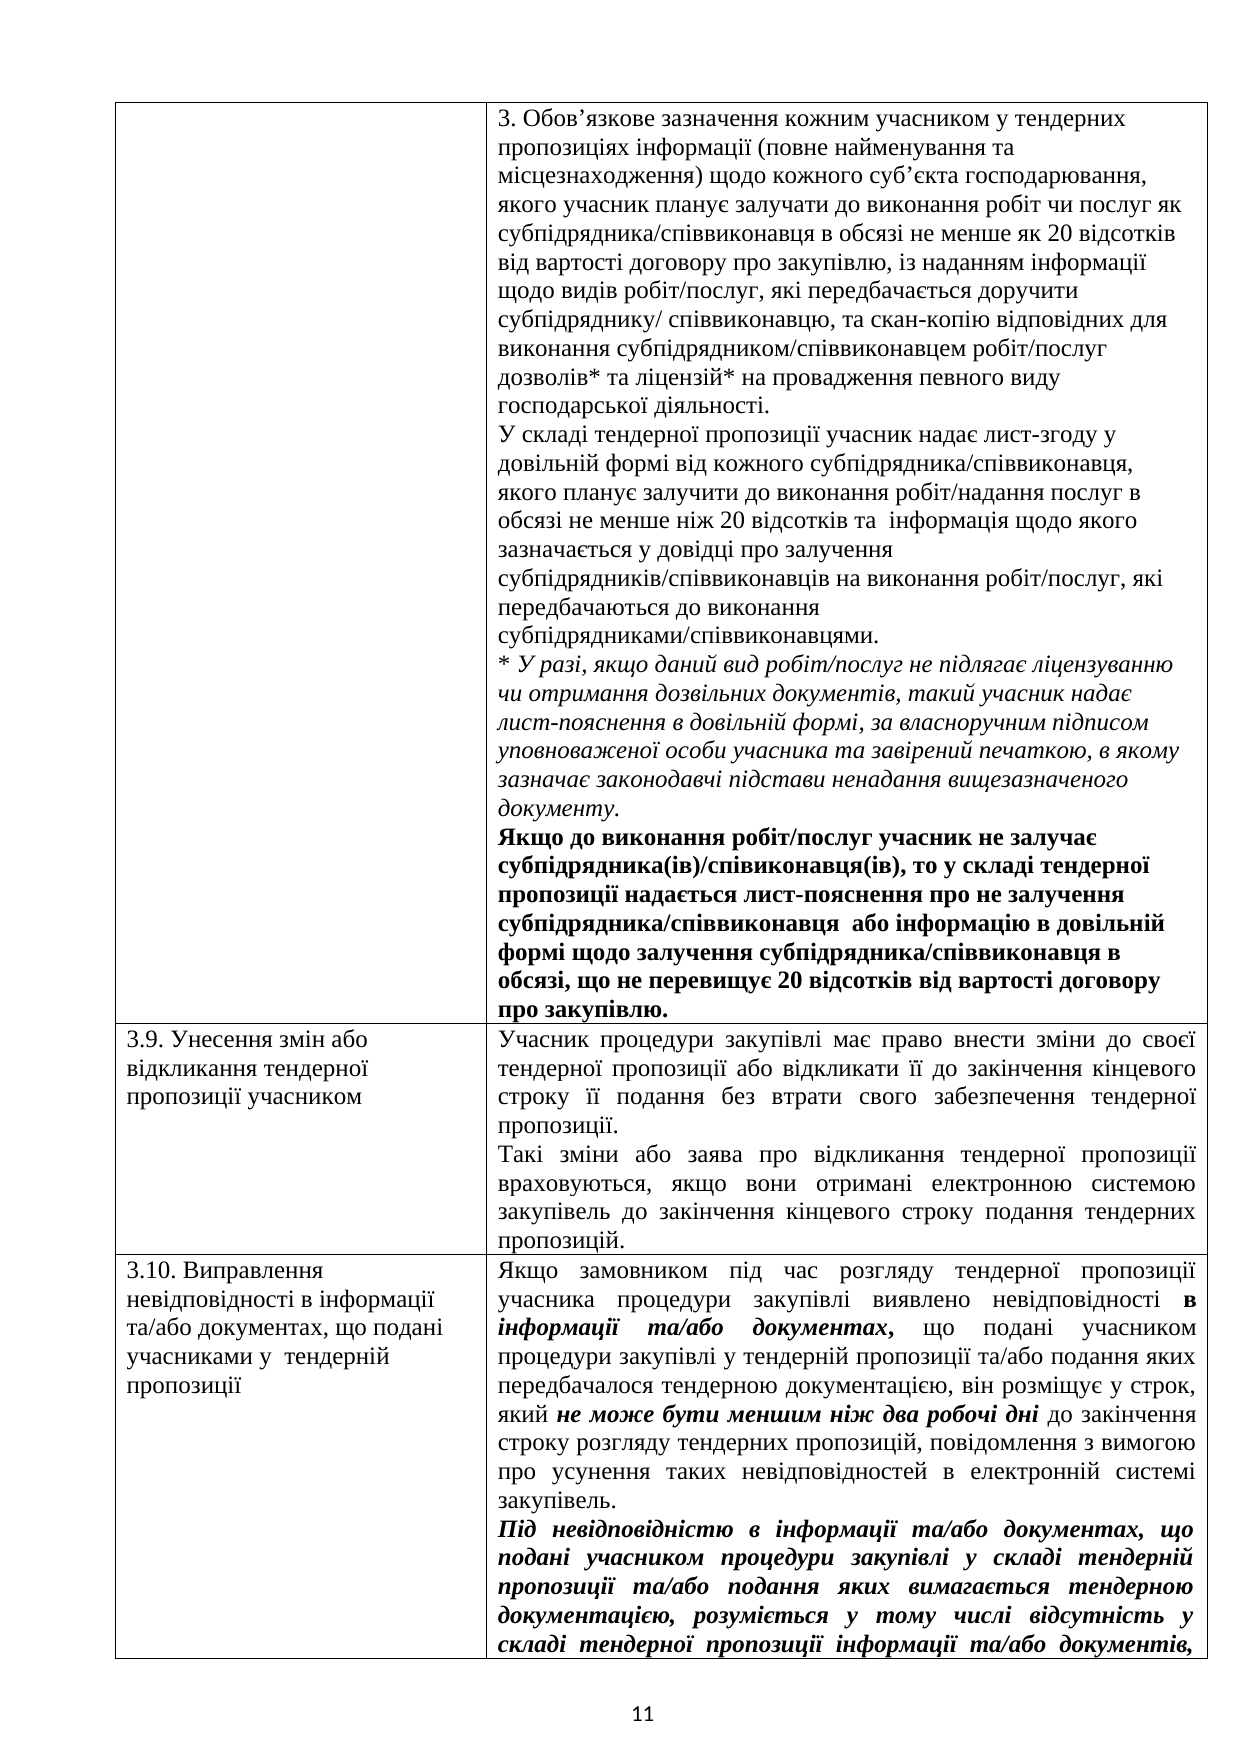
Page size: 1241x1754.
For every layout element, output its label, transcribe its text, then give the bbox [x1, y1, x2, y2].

table_cell Учасник процедури закупівлі має право внести зміни до своєї тендерної пропозиції або відкликати її до закінчення кінцевого строку її подання без втрати свого забезпечення тендерної пропозиції. Такі зміни або заява про відкликання тендерної пропозиції враховуються, якщо вони отримані електронною системою закупівель до закінчення кінцевого строку подання тендерних пропозицій. [619, 1024, 1207, 1254]
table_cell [116, 1255, 486, 1657]
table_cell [116, 103, 486, 1023]
table_cell 3.9. Унесення змін або відкликання тендерної пропозиції учасником [116, 1024, 486, 1254]
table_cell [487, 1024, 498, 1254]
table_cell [487, 1255, 1207, 1657]
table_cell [487, 103, 1207, 1023]
